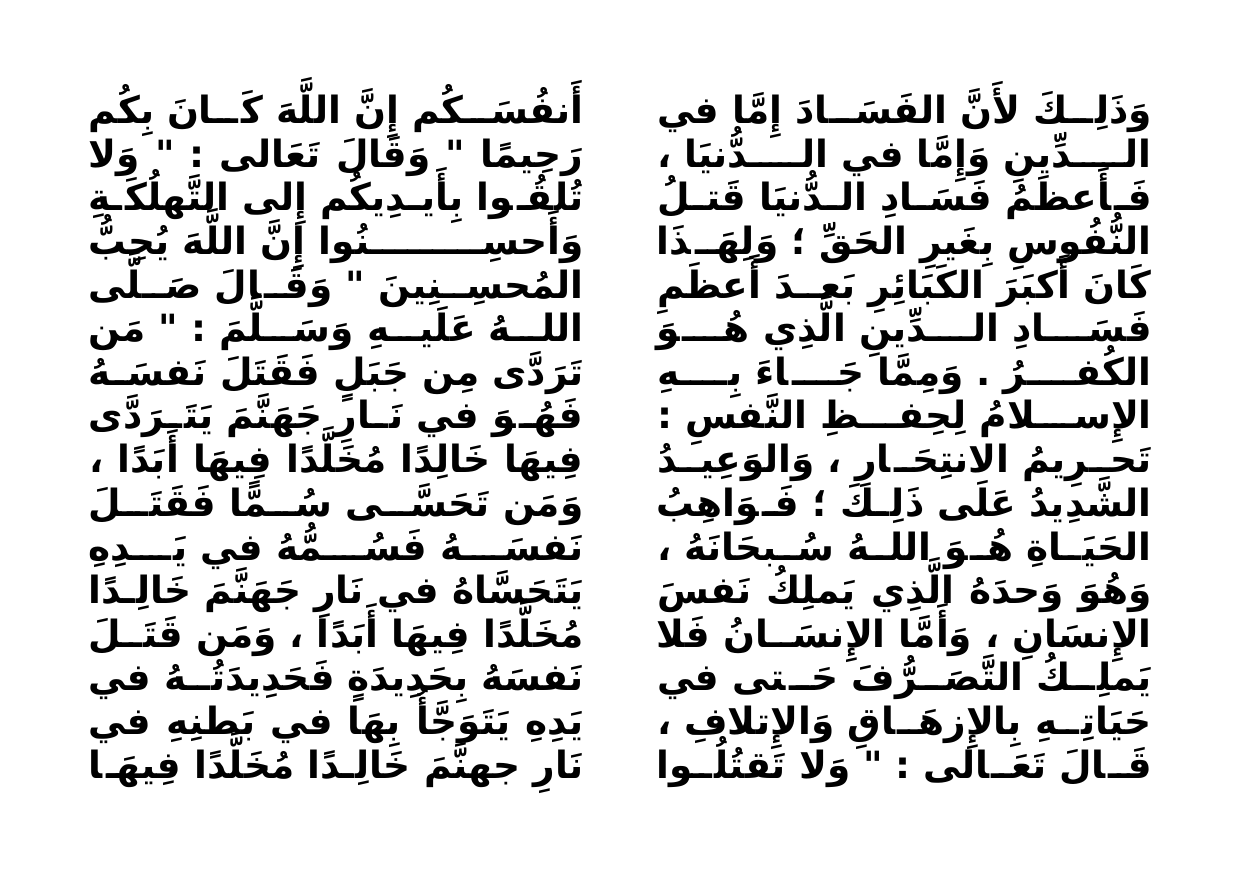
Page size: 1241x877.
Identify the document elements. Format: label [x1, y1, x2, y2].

text [89, 89, 583, 787]
text [657, 89, 1152, 787]
